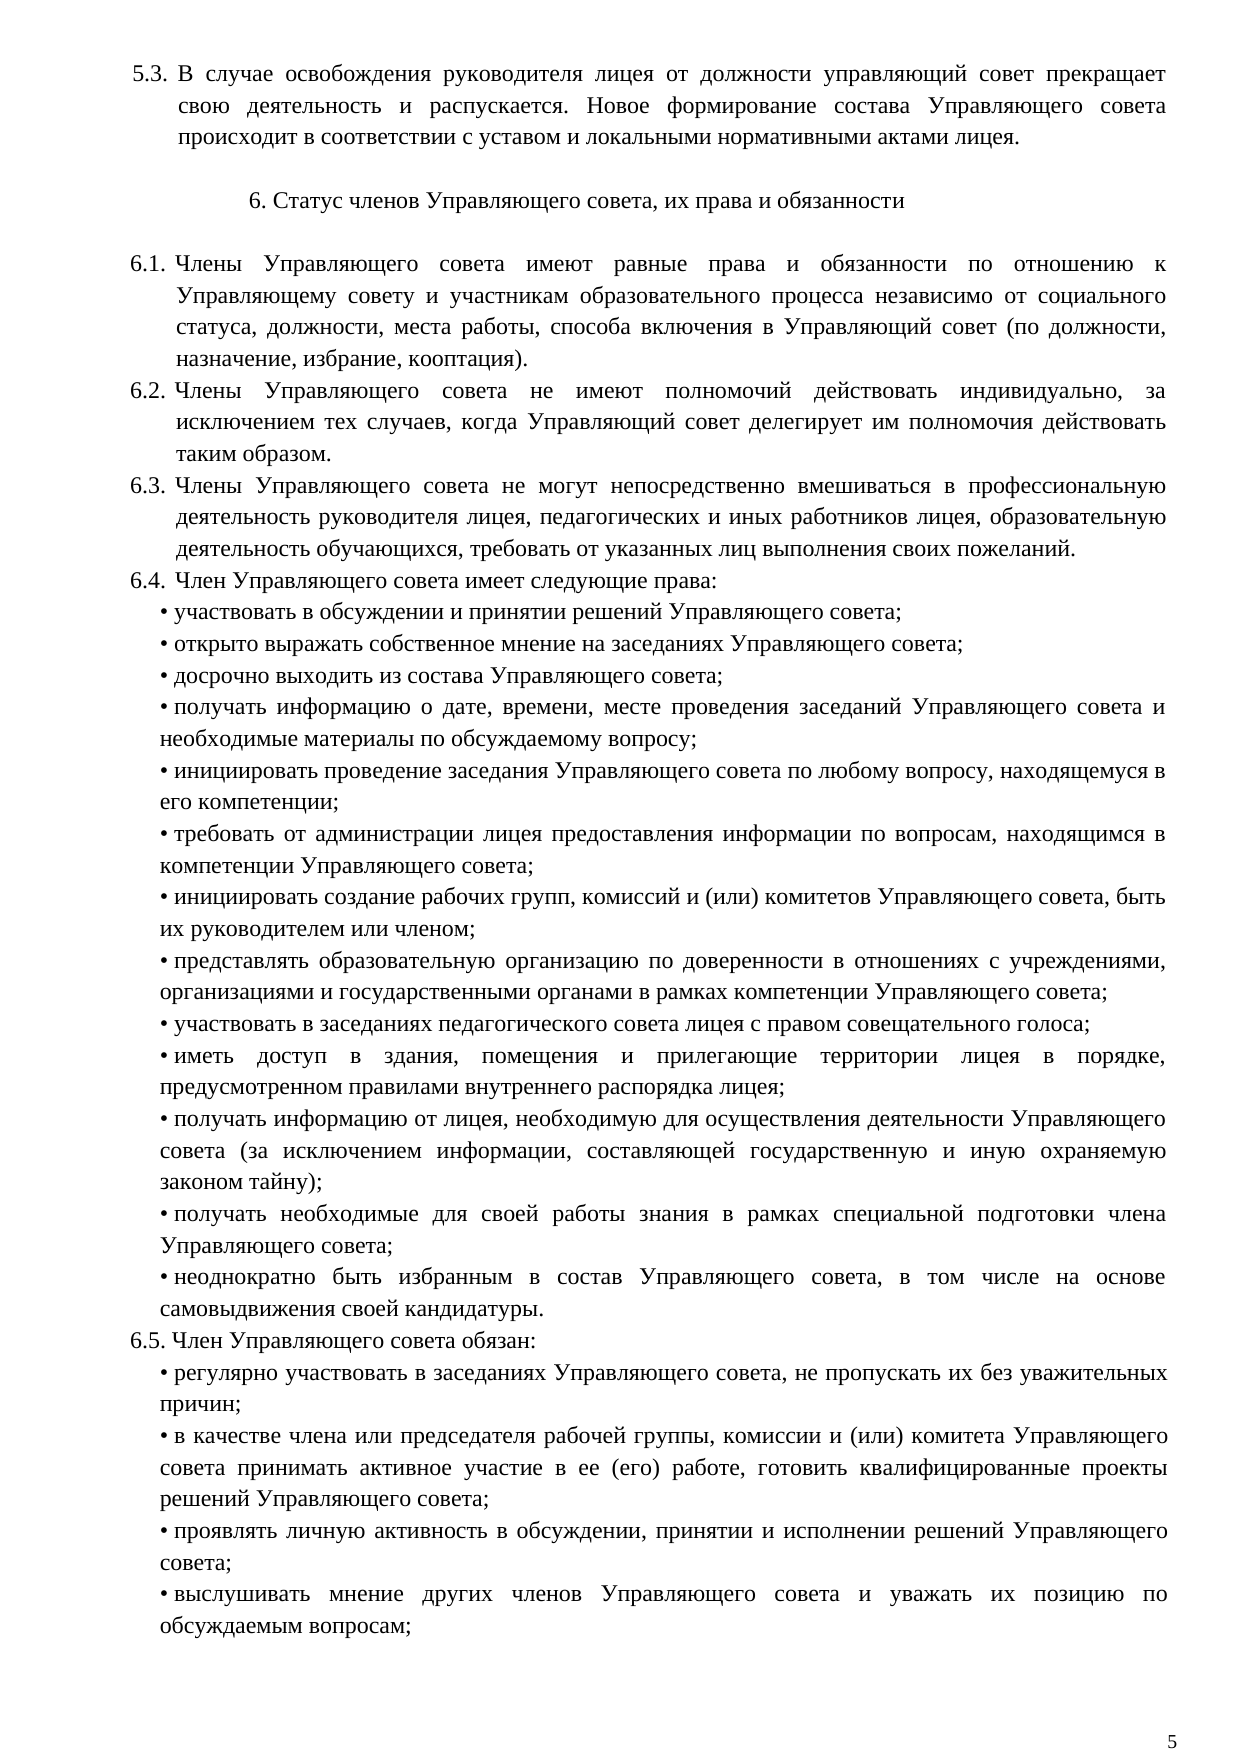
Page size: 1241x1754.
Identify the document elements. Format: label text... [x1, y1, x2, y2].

list получать информацию о дате, времени, месте проведения заседаний Управляющего совета и необходимые материалы по обсуждаемому вопросу; [159, 692, 1167, 752]
list иметь доступ в здания, помещения и прилегающие территории лицея в порядке, предусмотренном правилами внутреннего распорядка лицея; [159, 1041, 1167, 1100]
list участвовать в заседаниях педагогического совета лицея с правом совещательного голоса; [159, 1009, 1167, 1037]
list получать информацию от лицея, необходимую для осуществления деятельности Управляющего совета (за исключением информации, составляющей государственную и иную охраняемую законом тайну); [159, 1104, 1167, 1195]
list инициировать создание рабочих групп, комиссий и (или) комитетов Управляющего совета, быть их руководителем или членом; [159, 882, 1167, 942]
list В случае освобождения руководителя лицея от должности управляющий совет прекращает свою деятельность и распускается. Новое формирование состава Управляющего совета происходит в соответствии с уставом и локальными нормативными актами лицея. [132, 59, 1167, 150]
list представлять образовательную организацию по доверенности в отношениях с учреждениями, организациями и государственными органами в рамках компетенции Управляющего совета; [159, 946, 1167, 1005]
list Члены Управляющего совета не могут непосредственно вмешиваться в профессиональную деятельность руководителя лицея, педагогических и иных работников лицея, образовательную деятельность обучающихся, требовать от указанных лиц выполнения своих пожеланий. [130, 471, 1167, 562]
list в качестве члена или председателя рабочей группы, комиссии и (или) комитета Управляющего совета принимать активное участие в ее (его) работе, готовить квалифицированные проекты решений Управляющего совета; [159, 1421, 1169, 1512]
list открыто выражать собственное мнение на заседаниях Управляющего совета; [159, 629, 1169, 657]
list требовать от администрации лицея предоставления информации по вопросам, находящимся в компетенции Управляющего совета; [159, 819, 1167, 878]
list получать необходимые для своей работы знания в рамках специальной подготовки члена Управляющего совета; [159, 1199, 1167, 1258]
text 6.5. Член Управляющего совета обязан: [130, 1326, 1169, 1353]
list Члены Управляющего совета не имеют полномочий действовать индивидуально, за исключением тех случаев, когда Управляющий совет делегирует им полномочия действовать таким образом. [130, 376, 1167, 467]
list Члены Управляющего совета имеют равные права и обязанности по отношению к Управляющему совету и участникам образовательного процесса независимо от социального статуса, должности, места работы, способа включения в Управляющий совет (по должности, назначение, избрание, кооптация). [130, 249, 1167, 372]
list выслушивать мнение других членов Управляющего совета и уважать их позицию по обсуждаемым вопросам; [159, 1579, 1169, 1639]
list проявлять личную активность в обсуждении, принятии и исполнении решений Управляющего совета; [159, 1516, 1169, 1575]
list регулярно участвовать в заседаниях Управляющего совета, не пропускать их без уважительных причин; [159, 1358, 1169, 1417]
list Член Управляющего совета имеет следующие права: [130, 566, 1169, 593]
text 6. Статус членов Управляющего совета, их права и обязанности [249, 186, 1169, 213]
list досрочно выходить из состава Управляющего совета; [159, 661, 1169, 688]
list участвовать в обсуждении и принятии решений Управляющего совета; [159, 597, 1169, 625]
list инициировать проведение заседания Управляющего совета по любому вопросу, находящемуся в его компетенции; [159, 756, 1167, 815]
list неоднократно быть избранным в состав Управляющего совета, в том числе на основе самовыдвижения своей кандидатуры. [159, 1262, 1167, 1322]
